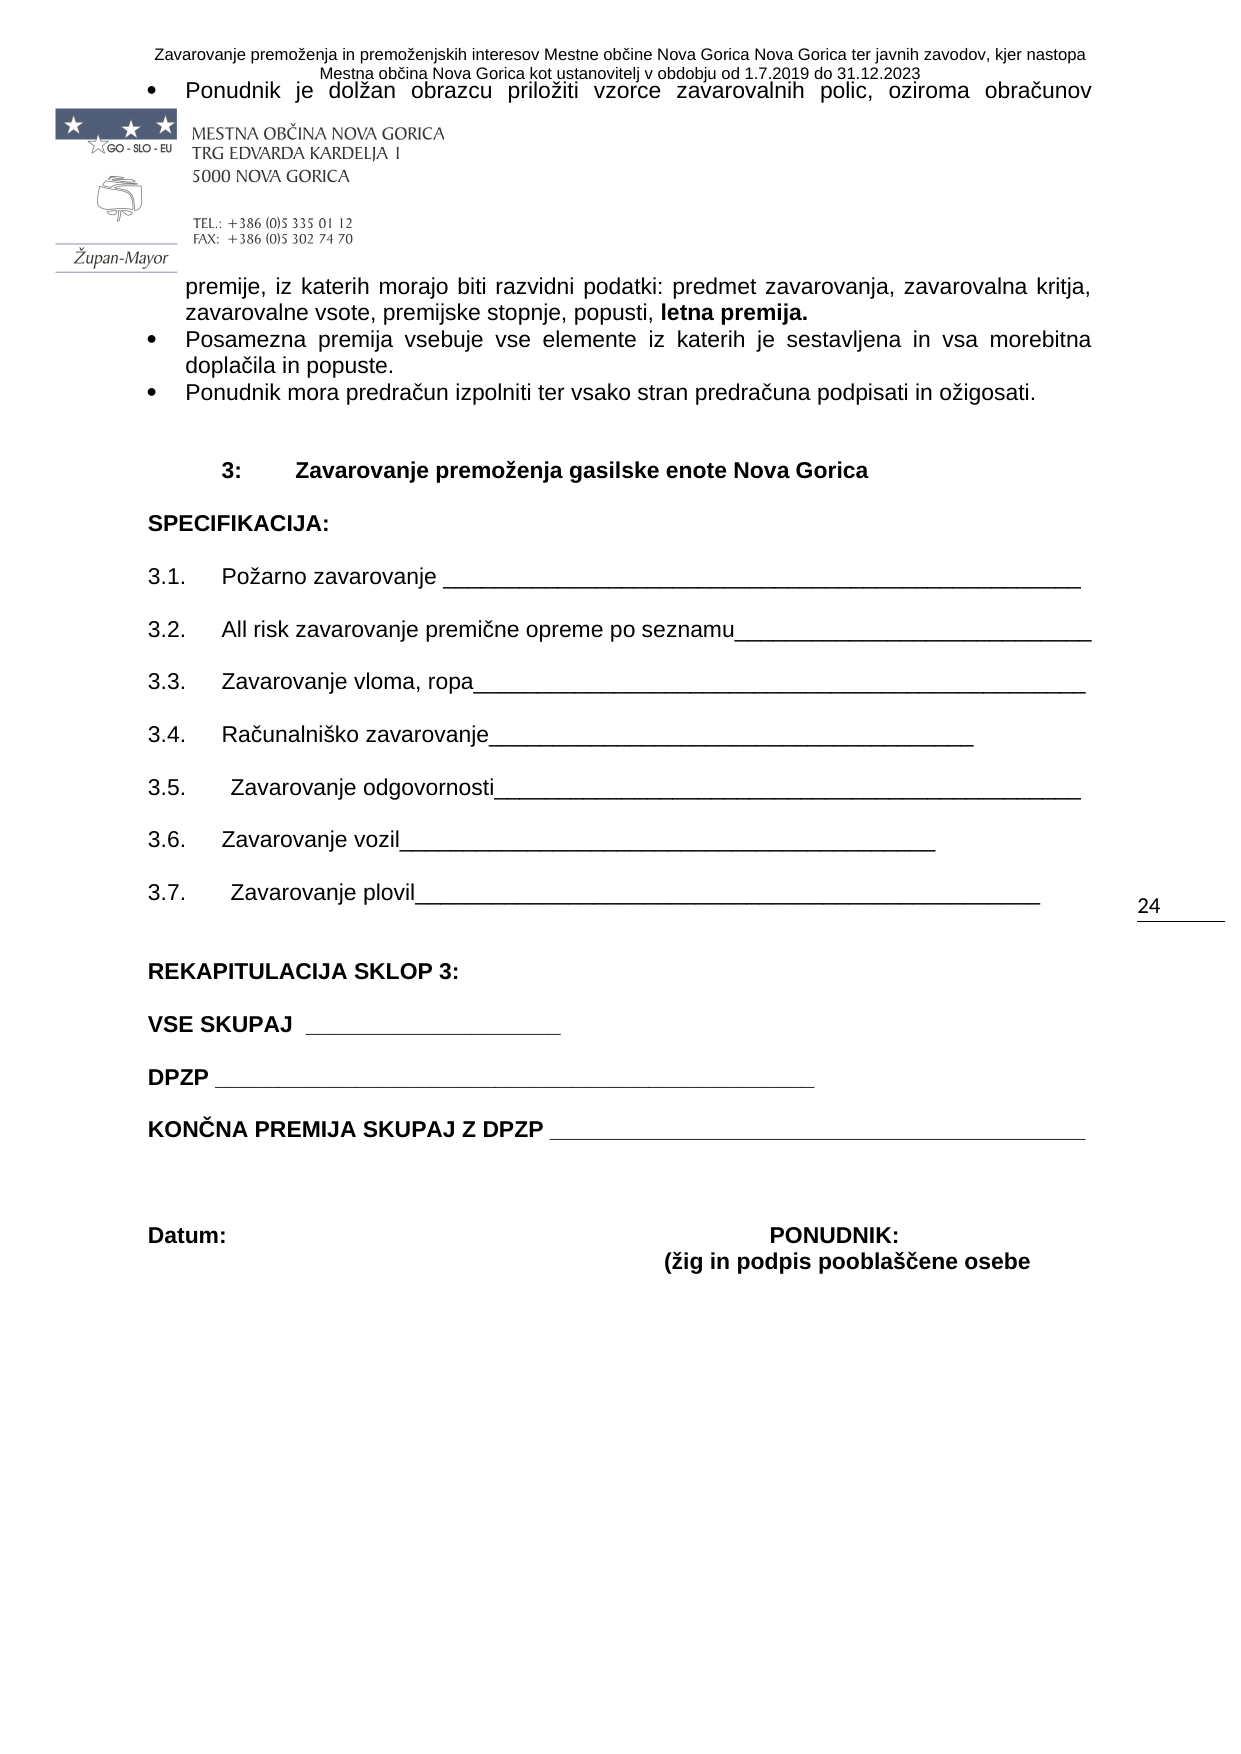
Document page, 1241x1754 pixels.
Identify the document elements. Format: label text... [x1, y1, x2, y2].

text 3.7. Zavarovanje plovil_________________________________________________ [148, 879, 1092, 906]
text 3.5. Zavarovanje odgovornosti______________________________________________ [148, 774, 1092, 800]
text SPECIFIKACIJA: [148, 510, 1092, 537]
text 3.2. All risk zavarovanje premične opreme po seznamu____________________________ [148, 616, 1092, 642]
text 3.4. Računalniško zavarovanje______________________________________ [148, 721, 1092, 747]
list Posamezna premija vsebuje vse elemente iz katerih je sestavljena in vsa morebitna doplačila in popuste. [148, 326, 1092, 378]
text Datum: PONUDNIK: [148, 1222, 1092, 1248]
text DPZP _______________________________________________ [148, 1064, 1092, 1090]
text 3: Zavarovanje premoženja gasilske enote Nova Gorica [148, 457, 1092, 484]
list Ponudnik mora predračun izpolniti ter vsako stran predračuna podpisati in ožigosati. [148, 378, 1092, 405]
text KONČNA PREMIJA SKUPAJ Z DPZP __________________________________________ [148, 1116, 1092, 1143]
text 3.3. Zavarovanje vloma, ropa________________________________________________ [148, 668, 1092, 695]
text (žig in podpis pooblaščene osebe [148, 1248, 1092, 1274]
text VSE SKUPAJ ____________________ [148, 1011, 1092, 1037]
list Ponudnik je dolžan obrazcu priložiti vzorce zavarovalnih polic, oziroma obračunov premije, iz katerih morajo biti razvidni podatki: predmet zavarovanja, zavarovalna kritja, zavarovalne vsote, premijske stopnje, popusti, letna premija. [148, 77, 1092, 326]
text REKAPITULACIJA SKLOP 3: [148, 958, 1092, 984]
picture [55, 108, 148, 273]
text 3.1. Požarno zavarovanje __________________________________________________ [148, 563, 1092, 589]
text 3.6. Zavarovanje vozil__________________________________________ [148, 826, 1092, 853]
